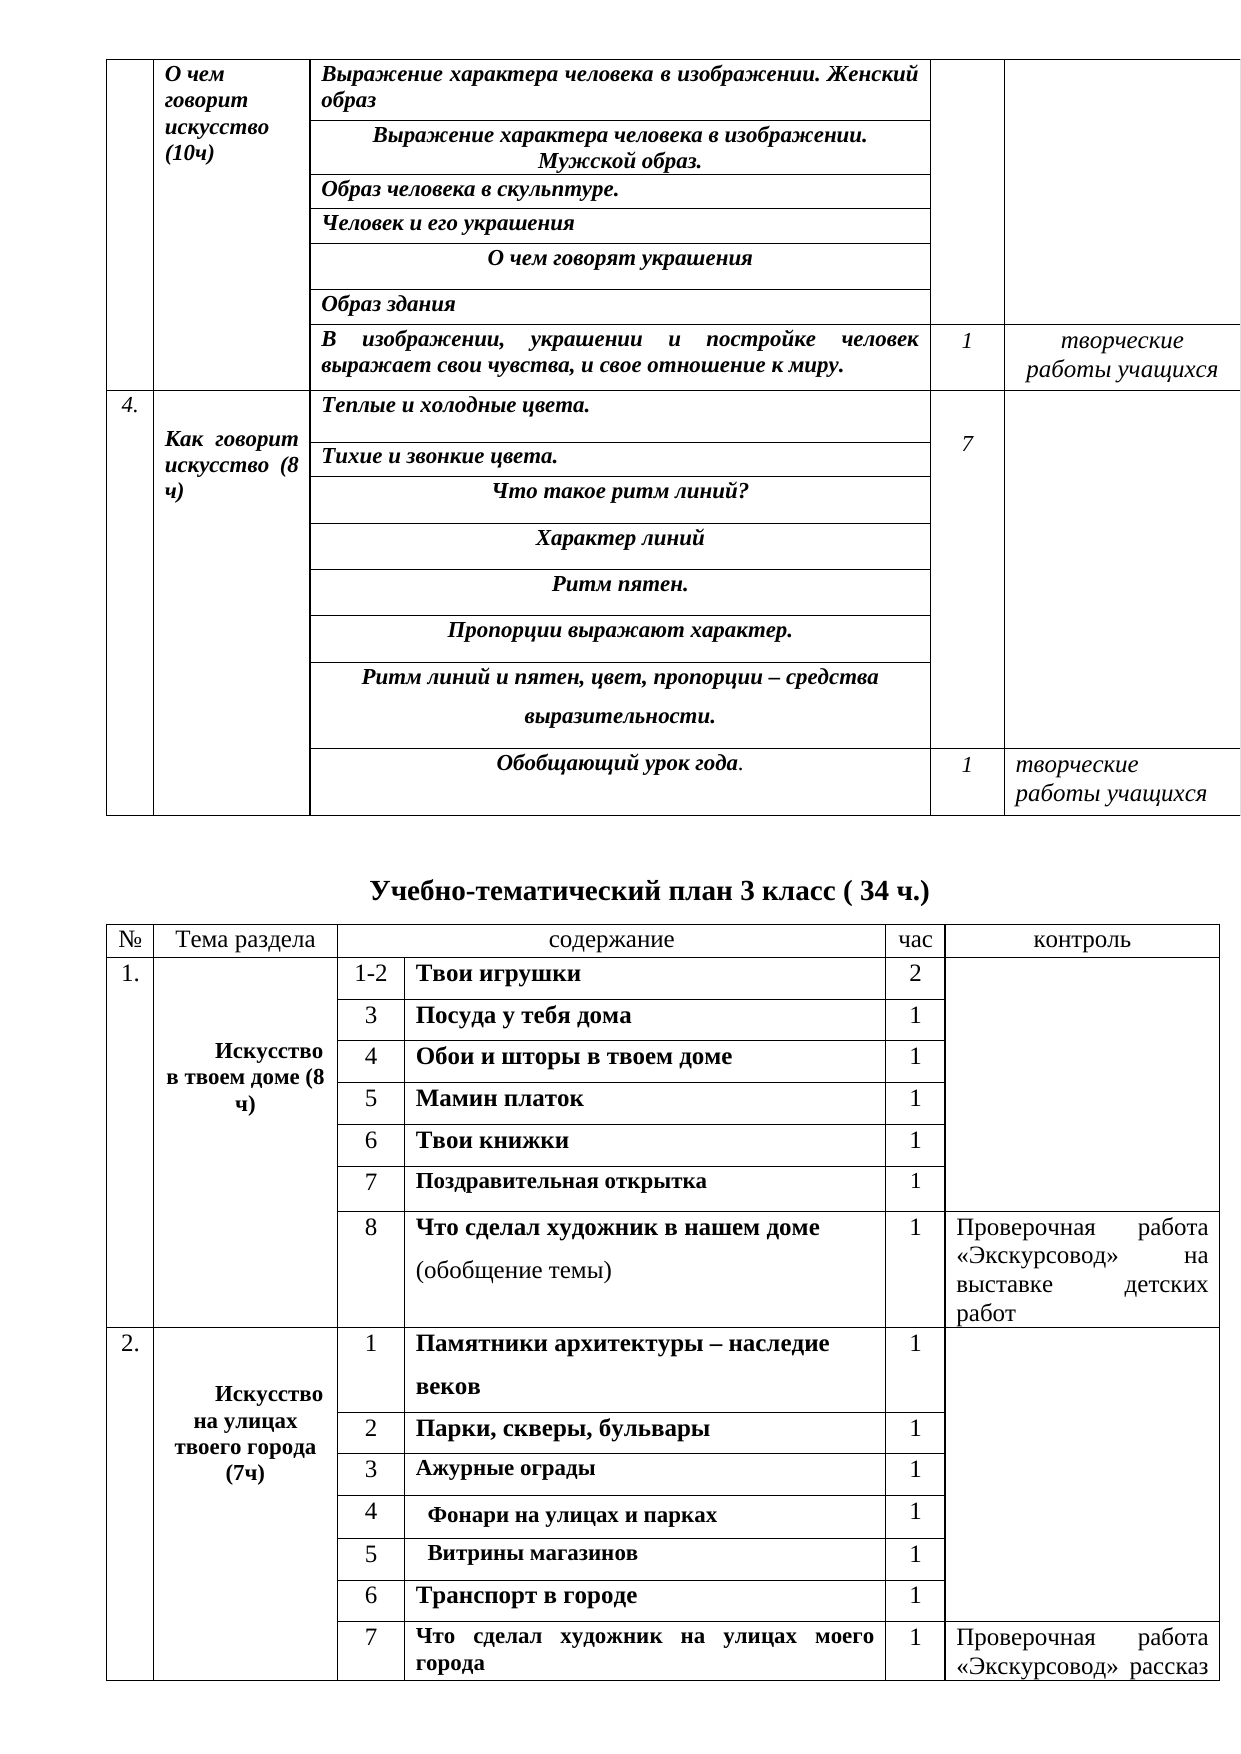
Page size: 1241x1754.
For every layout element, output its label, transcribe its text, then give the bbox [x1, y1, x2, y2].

table_cell 2 [886, 958, 944, 999]
table_cell Транспорт в городе [405, 1581, 885, 1621]
table_cell Витрины магазинов [405, 1539, 885, 1579]
table_cell Фонари на улицах и парках [405, 1496, 885, 1538]
table_cell 1 [886, 1622, 944, 1680]
table_cell 7 [931, 391, 1004, 748]
table_cell 3 [338, 1454, 404, 1495]
table_cell 1 [886, 1454, 944, 1495]
table_cell 1 [338, 1328, 404, 1412]
table_cell 1 [886, 1167, 944, 1211]
table_cell Что такое ритм линий? [311, 477, 930, 522]
table_cell 1. [107, 958, 153, 1327]
table_header час [886, 925, 944, 957]
table_cell Памятники архитектуры – наследие веков [405, 1328, 885, 1412]
table_cell Твои книжки [405, 1125, 885, 1166]
table_cell 4. [107, 391, 153, 815]
table_cell 4 [338, 1496, 404, 1538]
table_cell 1 [886, 1125, 944, 1166]
table_cell Мамин платок [405, 1083, 885, 1124]
table_cell В изображении, украшении и постройке человек выражает свои чувства, и свое отношение к миру. [311, 325, 930, 390]
table_cell Ажурные ограды [405, 1454, 885, 1495]
text Учебно-тематический план 3 класс ( 34 ч.) [118, 873, 1181, 907]
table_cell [946, 1622, 1219, 1680]
table_cell Искусство на улицах твоего города (7ч) [154, 1328, 337, 1680]
table_cell Выражение характера человека в изображении. Мужской образ. [311, 121, 930, 174]
table_cell 6 [338, 1125, 404, 1166]
table_cell Теплые и холодные цвета. [311, 391, 930, 442]
table_cell 4 [338, 1041, 404, 1082]
table_cell 1 [931, 749, 1004, 815]
table_cell Что сделал художник в нашем доме (обобщение темы) [405, 1212, 885, 1327]
table_cell Поздравительная открытка [405, 1167, 885, 1211]
table_cell 2 [338, 1413, 404, 1453]
table_cell 5 [338, 1083, 404, 1124]
table_cell Проверочная работа «Экскурсовод» на выставке детских работ [946, 1212, 1219, 1327]
table_cell 1 [886, 1083, 944, 1124]
table_cell 1 [886, 1581, 944, 1621]
table_cell Тихие и звонкие цвета. [311, 443, 930, 476]
table_cell 1 [886, 1539, 944, 1579]
table_cell 1 [886, 1413, 944, 1453]
table_cell Парки, скверы, бульвары [405, 1413, 885, 1453]
table_cell О чем говорят украшения [311, 244, 930, 289]
table_cell Человек и его украшения [311, 209, 930, 243]
table_cell 8 [338, 1212, 404, 1327]
table_cell 1 [886, 1041, 944, 1082]
table_cell Характер линий [311, 524, 930, 569]
table_cell 1 [886, 1000, 944, 1040]
table_header контроль [946, 925, 1219, 957]
table_cell Ритм линий и пятен, цвет, пропорции – средства выразительности. [311, 663, 930, 748]
table_cell Искусство в твоем доме (8 ч) [154, 958, 337, 1327]
table_cell 6 [338, 1581, 404, 1621]
table_header № [107, 925, 153, 957]
table_cell 7 [338, 1622, 404, 1680]
table_cell Образ человека в скульптуре. [311, 175, 930, 208]
table_cell 3 [338, 1000, 404, 1040]
table_cell 1 [886, 1212, 944, 1327]
table_cell 7 [338, 1167, 404, 1211]
table_cell 2. [107, 1328, 153, 1680]
table_cell [1005, 391, 1240, 748]
table_cell Посуда у тебя дома [405, 1000, 885, 1040]
table_cell Выражение характера человека в изображении. Женский образ [311, 60, 930, 120]
table_cell [946, 1328, 1219, 1621]
table_cell творческие работы учащихся [1005, 749, 1240, 815]
table_header Тема раздела [154, 925, 337, 957]
table_cell 1-2 [338, 958, 404, 999]
table_cell Твои игрушки [405, 958, 885, 999]
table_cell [405, 1622, 885, 1680]
table_cell Пропорции выражают характер. [311, 616, 930, 662]
table_cell 1 [886, 1328, 944, 1412]
table_cell Образ здания [311, 290, 930, 323]
table_cell Обобщающий урок года. [311, 749, 930, 815]
table_cell Ритм пятен. [311, 570, 930, 615]
table_header содержание [338, 925, 885, 957]
table_cell 1 [931, 325, 1004, 390]
table_cell творческие работы учащихся [1005, 325, 1240, 390]
table_cell 5 [338, 1539, 404, 1579]
table_cell Как говорит искусство (8 ч) [154, 391, 309, 815]
table_cell Обои и шторы в твоем доме [405, 1041, 885, 1082]
table_cell [946, 958, 1219, 1211]
table_cell 1 [886, 1496, 944, 1538]
